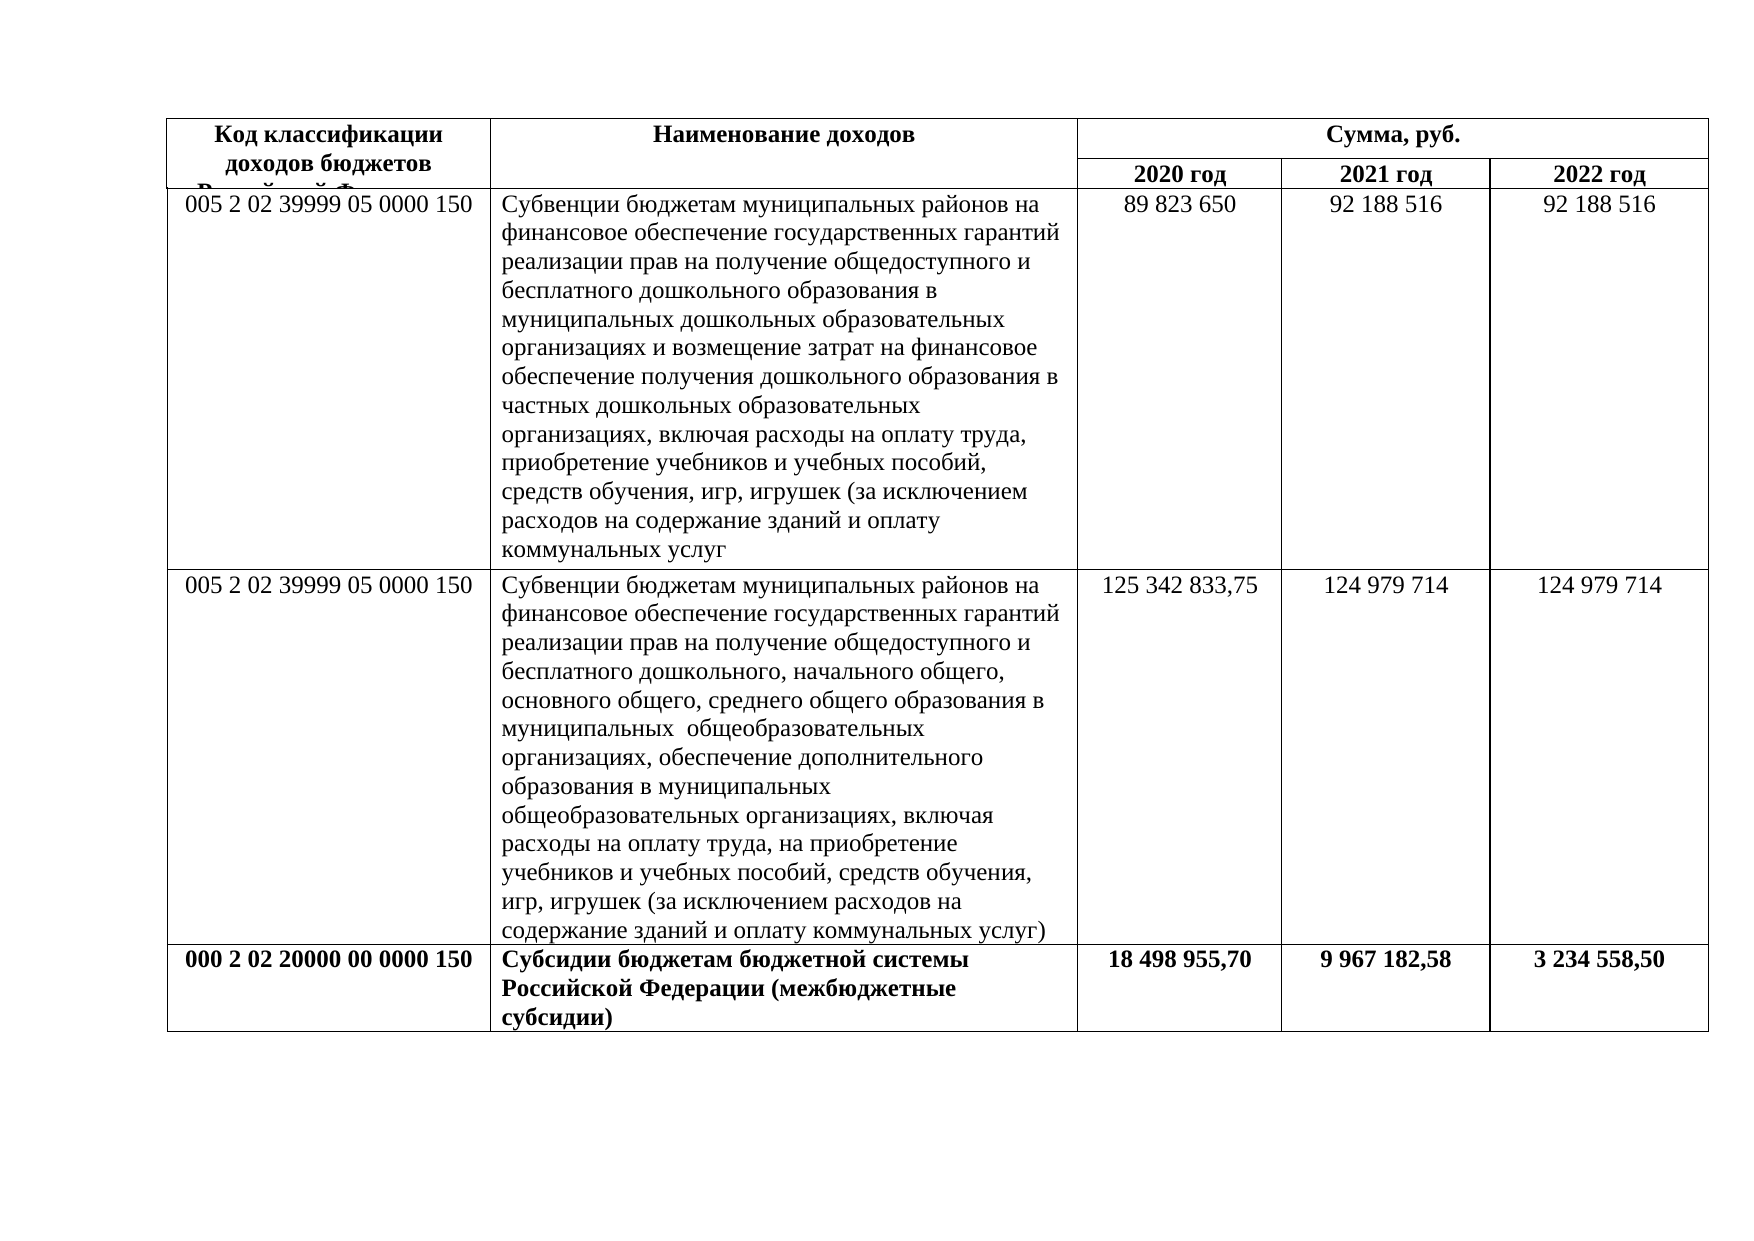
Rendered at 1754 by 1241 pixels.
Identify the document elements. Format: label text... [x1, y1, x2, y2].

table_cell 2020 год [1078, 159, 1281, 188]
table_header Код классификации доходов бюджетов Российской Федерации [167, 119, 490, 188]
table_cell Субвенции бюджетам муниципальных районов на финансовое обеспечение государственных гарантий реализации прав на получение общедоступного и бесплатного дошкольного образования в муниципальных дошкольных образовательных организациях и возмещение затрат на финансовое обеспечение получения дошкольного образования в частных дошкольных образовательных организациях, включая расходы на оплату труда, приобретение учебников и учебных пособий, средств обучения, игр, игрушек (за исключением расходов на содержание зданий и оплату коммунальных услуг [491, 189, 1077, 569]
table_cell 124 979 714 [1282, 570, 1489, 943]
table_header Наименование доходов [491, 119, 1077, 188]
table_cell Субвенции бюджетам муниципальных районов на финансовое обеспечение государственных гарантий реализации прав на получение общедоступного и бесплатного дошкольного, начального общего, основного общего, среднего общего образования в муниципальных общеобразовательных организациях, обеспечение дополнительного образования в муниципальных общеобразовательных организациях, включая расходы на оплату труда, на приобретение учебников и учебных пособий, средств обучения, игр, игрушек (за исключением расходов на содержание зданий и оплату коммунальных услуг) [491, 570, 1077, 943]
table_cell 124 979 714 [1491, 570, 1708, 943]
table_cell Субсидии бюджетам бюджетной системы Российской Федерации (межбюджетные субсидии) [491, 945, 1077, 1031]
table_header Сумма, руб. [1078, 119, 1708, 158]
table_cell 2022 год [1491, 159, 1708, 188]
table_cell 9 967 182,58 [1282, 945, 1489, 1031]
table_cell 000 2 02 20000 00 0000 150 [168, 945, 490, 1031]
table_cell 18 498 955,70 [1078, 945, 1281, 1031]
table_cell 3 234 558,50 [1491, 945, 1708, 1031]
table_cell 005 2 02 39999 05 0000 150 [168, 570, 490, 943]
table_cell 125 342 833,75 [1078, 570, 1281, 943]
table_cell 92 188 516 [1491, 189, 1708, 569]
table_cell 92 188 516 [1282, 189, 1489, 569]
table_cell 89 823 650 [1078, 189, 1281, 569]
table_cell 005 2 02 39999 05 0000 150 [168, 189, 490, 569]
table_cell 2021 год [1282, 159, 1489, 188]
